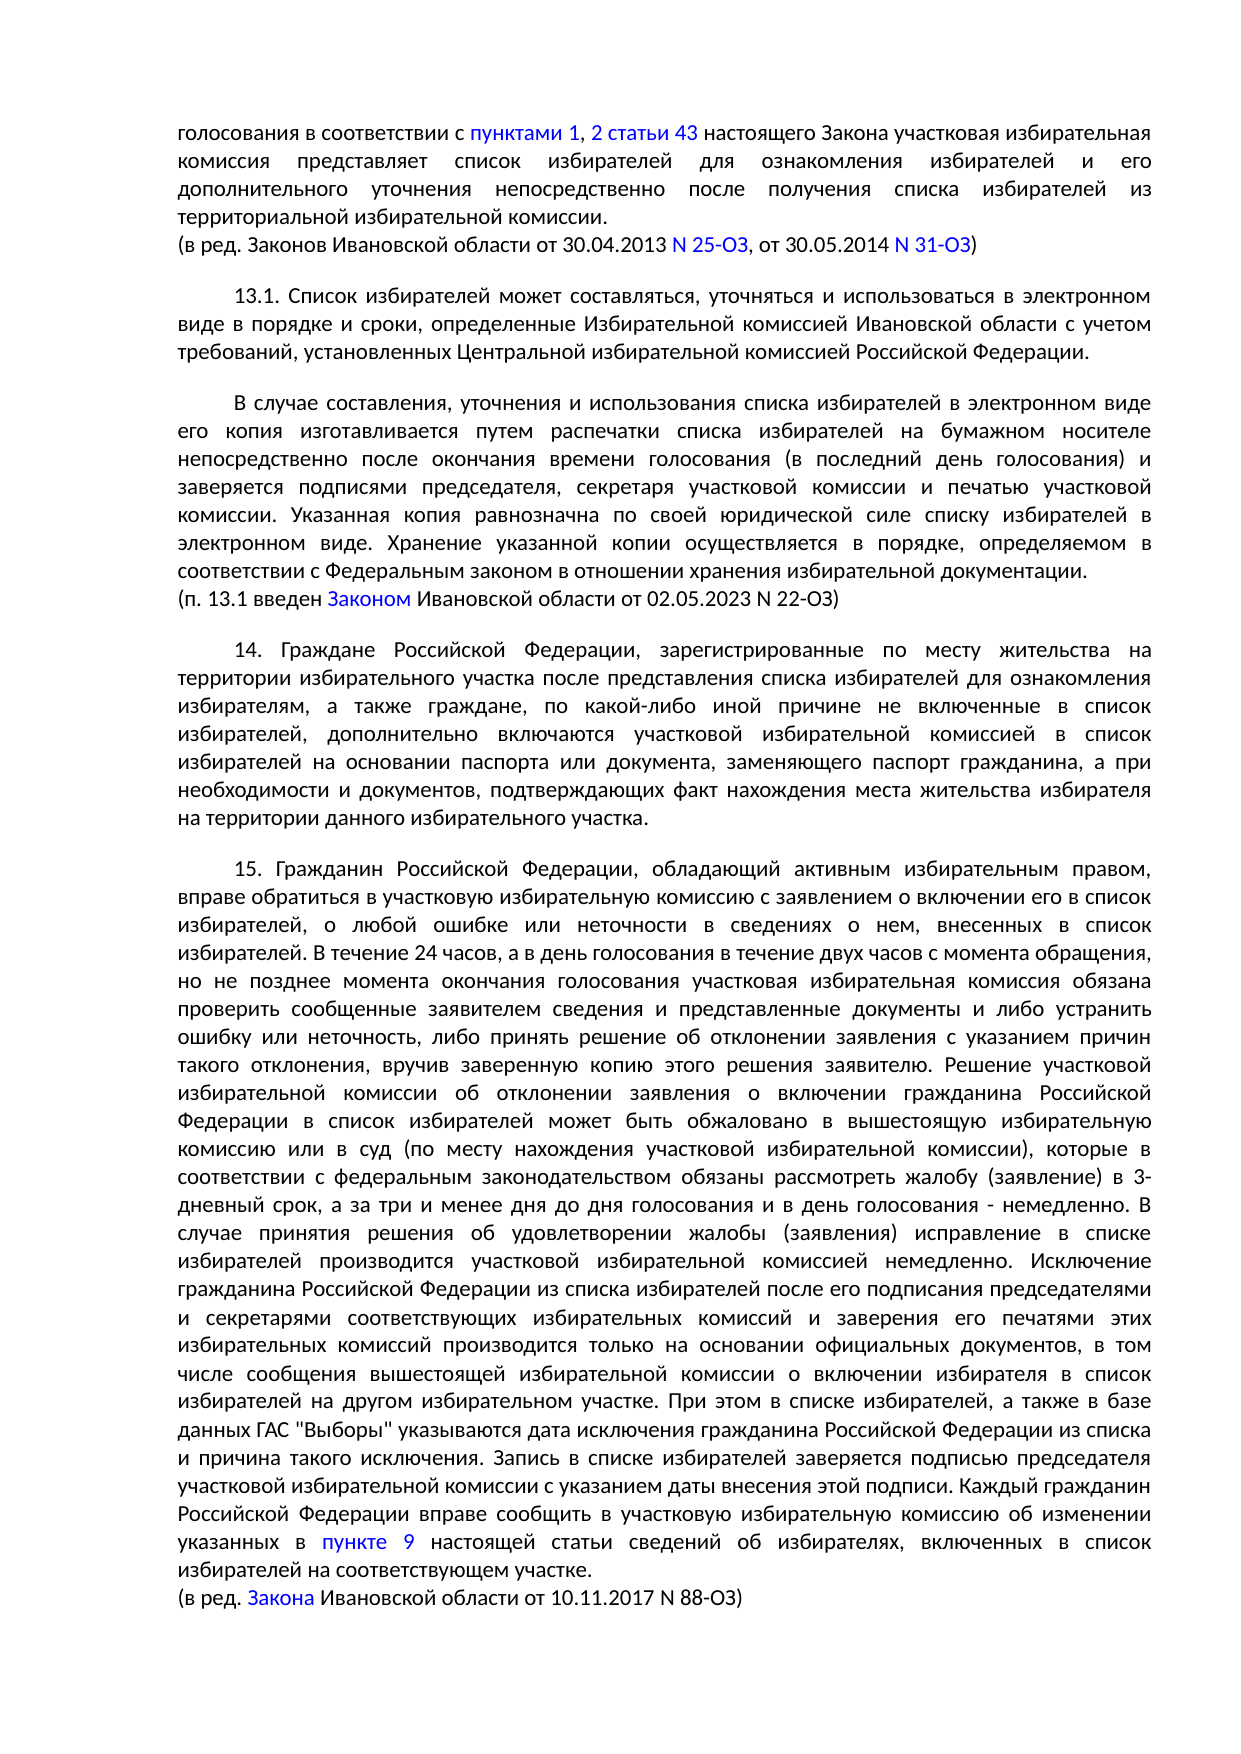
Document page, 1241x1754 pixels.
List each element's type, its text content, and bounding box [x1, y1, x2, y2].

text 15. Гражданин Российской Федерации, обладающий активным избирательным правом, вправе обратиться в участковую избирательную комиссию с заявлением о включении его в список избирателей, о любой ошибке или неточности в сведениях о нем, внесенных в список избирателей. В течение 24 часов, а в день голосования в течение двух часов с момента обращения, но не позднее момента окончания голосования участковая избирательная комиссия обязана проверить сообщенные заявителем сведения и представленные документы и либо устранить ошибку или неточность, либо принять решение об отклонении заявления с указанием причин такого отклонения, вручив заверенную копию этого решения заявителю. Решение участковой избирательной комиссии об отклонении заявления о включении гражданина Российской Федерации в список избирателей может быть обжаловано в вышестоящую избирательную комиссию или в суд (по месту нахождения участковой избирательной комиссии), которые в соответствии с федеральным законодательством обязаны рассмотреть жалобу (заявление) в 3-дневный срок, а за три и менее дня до дня голосования и в день голосования - немедленно. В случае принятия решения об удовлетворении жалобы (заявления) исправление в списке избирателей производится участковой избирательной комиссией немедленно. Исключение гражданина Российской Федерации из списка избирателей после его подписания председателями и секретарями соответствующих избирательных комиссий и заверения его печатями этих избирательных комиссий производится только на основании официальных документов, в том числе сообщения вышестоящей избирательной комиссии о включении избирателя в список избирателей на другом избирательном участке. При этом в списке избирателей, а также в базе данных ГАС "Выборы" указываются дата исключения гражданина Российской Федерации из списка и причина такого исключения. Запись в списке избирателей заверяется подписью председателя участковой избирательной комиссии с указанием даты внесения этой подписи. Каждый гражданин Российской Федерации вправе сообщить в участковую избирательную комиссию об изменении указанных в пункте 9 настоящей статьи сведений об избирателях, включенных в список избирателей на соответствующем участке. [177, 854, 1152, 1583]
text (в ред. Законов Ивановской области от 30.04.2013 N 25-ОЗ, от 30.05.2014 N 31-ОЗ) [177, 230, 1152, 258]
text В случае составления, уточнения и использования списка избирателей в электронном виде его копия изготавливается путем распечатки списка избирателей на бумажном носителе непосредственно после окончания времени голосования (в последний день голосования) и заверяется подписями председателя, секретаря участковой комиссии и печатью участковой комиссии. Указанная копия равнозначна по своей юридической силе списку избирателей в электронном виде. Хранение указанной копии осуществляется в порядке, определяемом в соответствии с Федеральным законом в отношении хранения избирательной документации. [177, 388, 1152, 584]
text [177, 118, 1152, 230]
text (п. 13.1 введен Законом Ивановской области от 02.05.2023 N 22-ОЗ) [177, 584, 1152, 612]
text (в ред. Закона Ивановской области от 10.11.2017 N 88-ОЗ) [177, 1583, 1152, 1611]
text 13.1. Список избирателей может составляться, уточняться и использоваться в электронном виде в порядке и сроки, определенные Избирательной комиссией Ивановской области с учетом требований, установленных Центральной избирательной комиссией Российской Федерации. [177, 281, 1152, 365]
text 14. Граждане Российской Федерации, зарегистрированные по месту жительства на территории избирательного участка после представления списка избирателей для ознакомления избирателям, а также граждане, по какой-либо иной причине не включенные в список избирателей, дополнительно включаются участковой избирательной комиссией в список избирателей на основании паспорта или документа, заменяющего паспорт гражданина, а при необходимости и документов, подтверждающих факт нахождения места жительства избирателя на территории данного избирательного участка. [177, 635, 1152, 831]
